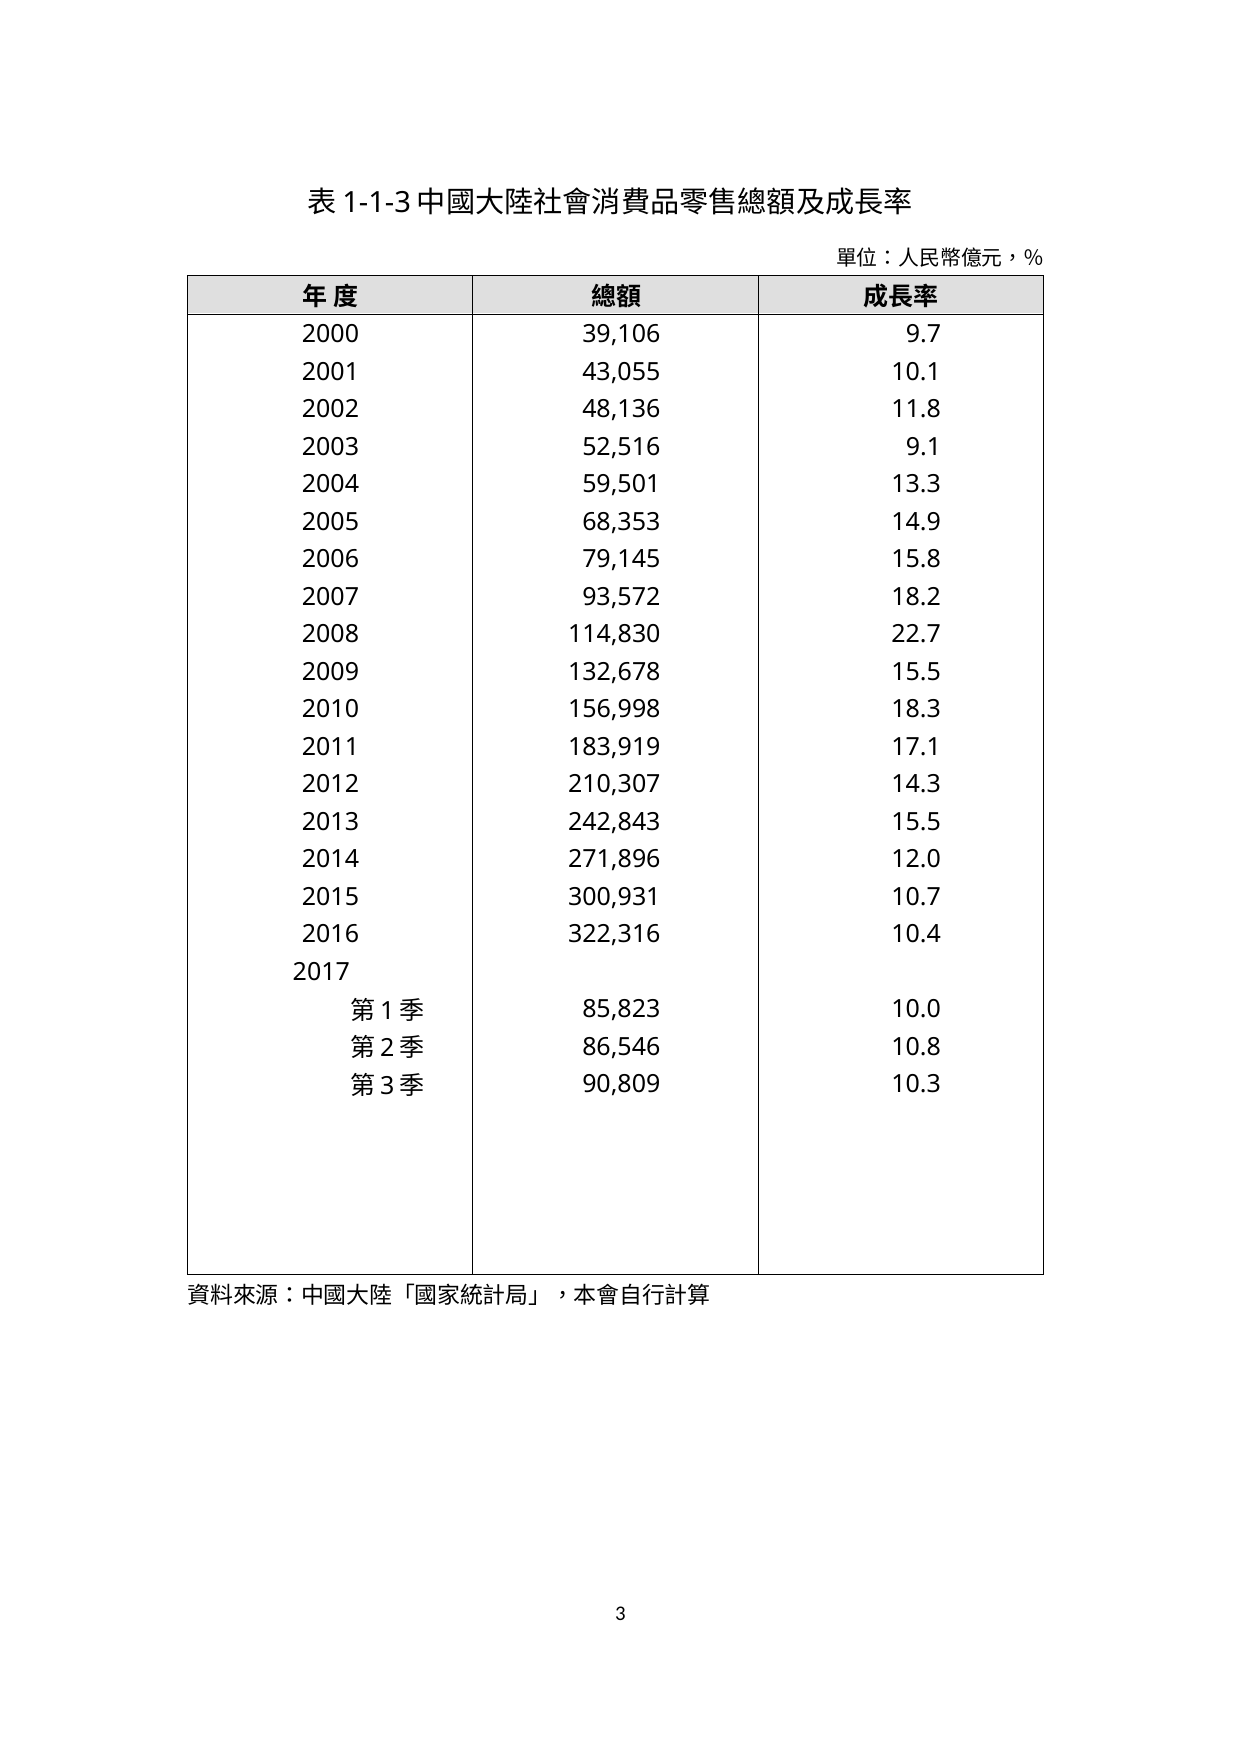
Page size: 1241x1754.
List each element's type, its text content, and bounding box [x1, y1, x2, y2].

table_cell 9.7 10.1 11.8 9.1 13.3 14.9 15.8 18.2 22.7 15.5 18.3 17.1 14.3 15.5 12.0 10.7 10.4 10.0 10.8 10.3 [759, 315, 1043, 1274]
table_header 總額 [473, 276, 758, 313]
text 表1-1-3中國大陸社會消費品零售總額及成長率 [187, 162, 1032, 237]
text 單位：人民幣億元，％ [187, 237, 1044, 275]
table_header 成長率 [759, 276, 1043, 313]
table_header 年 度 [188, 276, 472, 313]
table_cell 2000 2001 2002 2003 2004 2005 2006 2007 2008 2009 2010 2011 2012 2013 2014 2015 2016 2017 第1季 第2季 第3季 [188, 315, 472, 1274]
table_cell 39,106 43,055 48,136 52,516 59,501 68,353 79,145 93,572 114,830 132,678 156,998 183,919 210,307 242,843 271,896 300,931 322,316 85,823 86,546 90,809 [473, 315, 758, 1274]
text 資料來源：中國大陸「國家統計局」，本會自行計算 [187, 1275, 1053, 1312]
